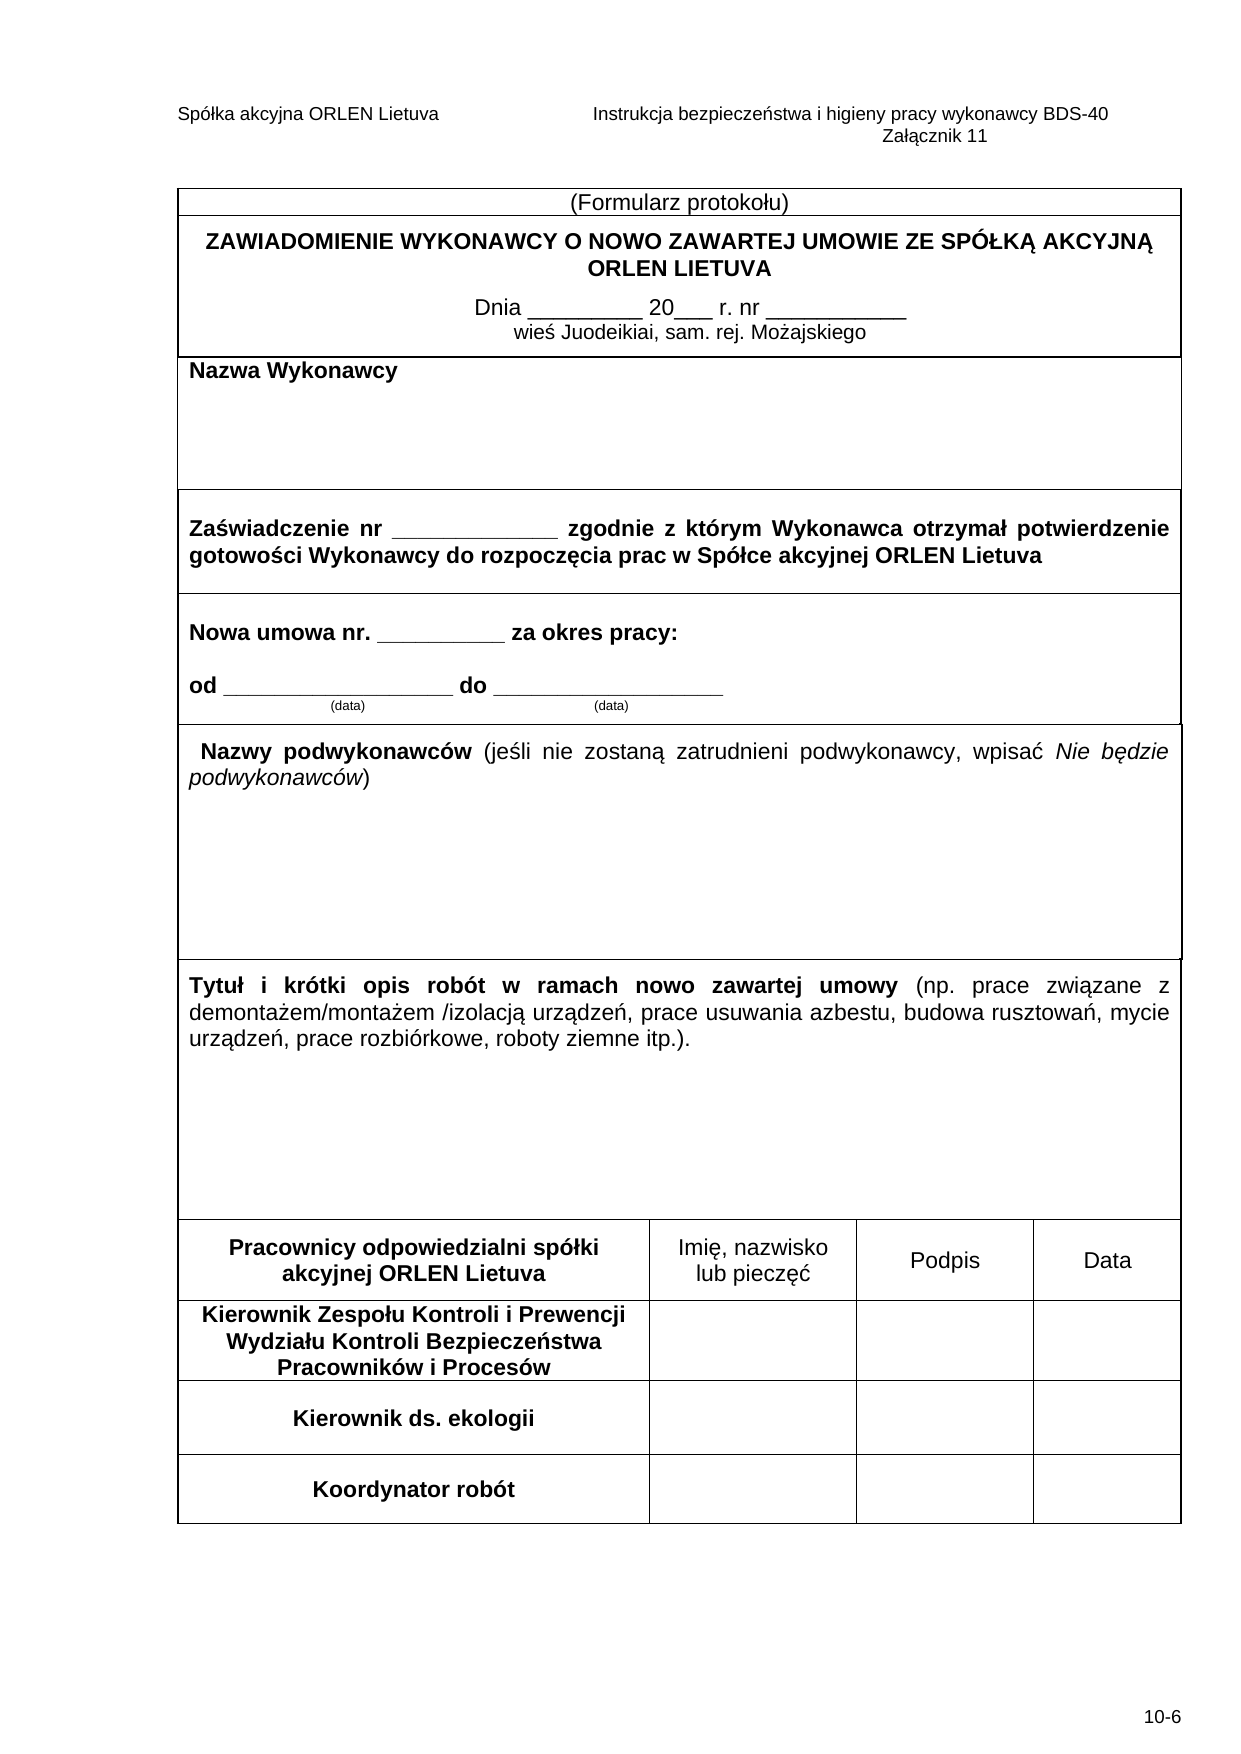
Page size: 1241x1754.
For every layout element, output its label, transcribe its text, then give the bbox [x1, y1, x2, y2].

table_cell Koordynator robót [179, 1455, 649, 1523]
table_cell [650, 1381, 856, 1454]
table_cell Pracownicy odpowiedzialni spółki akcyjnej ORLEN Lietuva [179, 1220, 649, 1300]
table_cell [1034, 1455, 1180, 1523]
table_cell Tytuł i krótki opis robót w ramach nowo zawartej umowy (np. prace związane z demontażem/montażem /izolacją urządzeń, prace usuwania azbestu, budowa rusztowań, mycie urządzeń, prace rozbiórkowe, roboty ziemne itp.). [179, 960, 1180, 1219]
table_cell Kierownik Zespołu Kontroli i Prewencji Wydziału Kontroli Bezpieczeństwa Pracowników i Procesów [179, 1301, 649, 1380]
table_cell Nowa umowa nr. __________ za okres pracy: od __________________ do __________________ (data) (data) [179, 594, 1180, 724]
table_cell Podpis [857, 1220, 1033, 1300]
table_cell Zaświadczenie nr _____________ zgodnie z którym Wykonawca otrzymał potwierdzenie gotowości Wykonawcy do rozpoczęcia prac w Spółce akcyjnej ORLEN Lietuva [179, 490, 1180, 593]
table_cell [1034, 1301, 1180, 1380]
table_cell [857, 1381, 1033, 1454]
table_cell [857, 1455, 1033, 1523]
table_cell Kierownik ds. ekologii [179, 1381, 649, 1454]
table_cell [857, 1301, 1033, 1380]
table_cell [650, 1455, 856, 1523]
table_header (Formularz protokołu) [179, 189, 1180, 215]
table_cell [650, 1301, 856, 1380]
table_cell Nazwy podwykonawców (jeśli nie zostaną zatrudnieni podwykonawcy, wpisać Nie będzie podwykonawców) [179, 725, 1181, 958]
table_cell [1034, 1381, 1180, 1454]
table_cell Nazwa Wykonawcy [178, 358, 1181, 489]
table_cell ZAWIADOMIENIE WYKONAWCY O NOWO ZAWARTEJ UMOWIE ZE SPÓŁKĄ AKCYJNĄ ORLEN LIETUVA Dnia _________ 20___ r. nr ___________ wieś Juodeikiai, sam. rej. Możajskiego [179, 216, 1180, 356]
table_cell Data [1034, 1220, 1180, 1300]
table_cell Imię, nazwisko lub pieczęć [650, 1220, 856, 1300]
